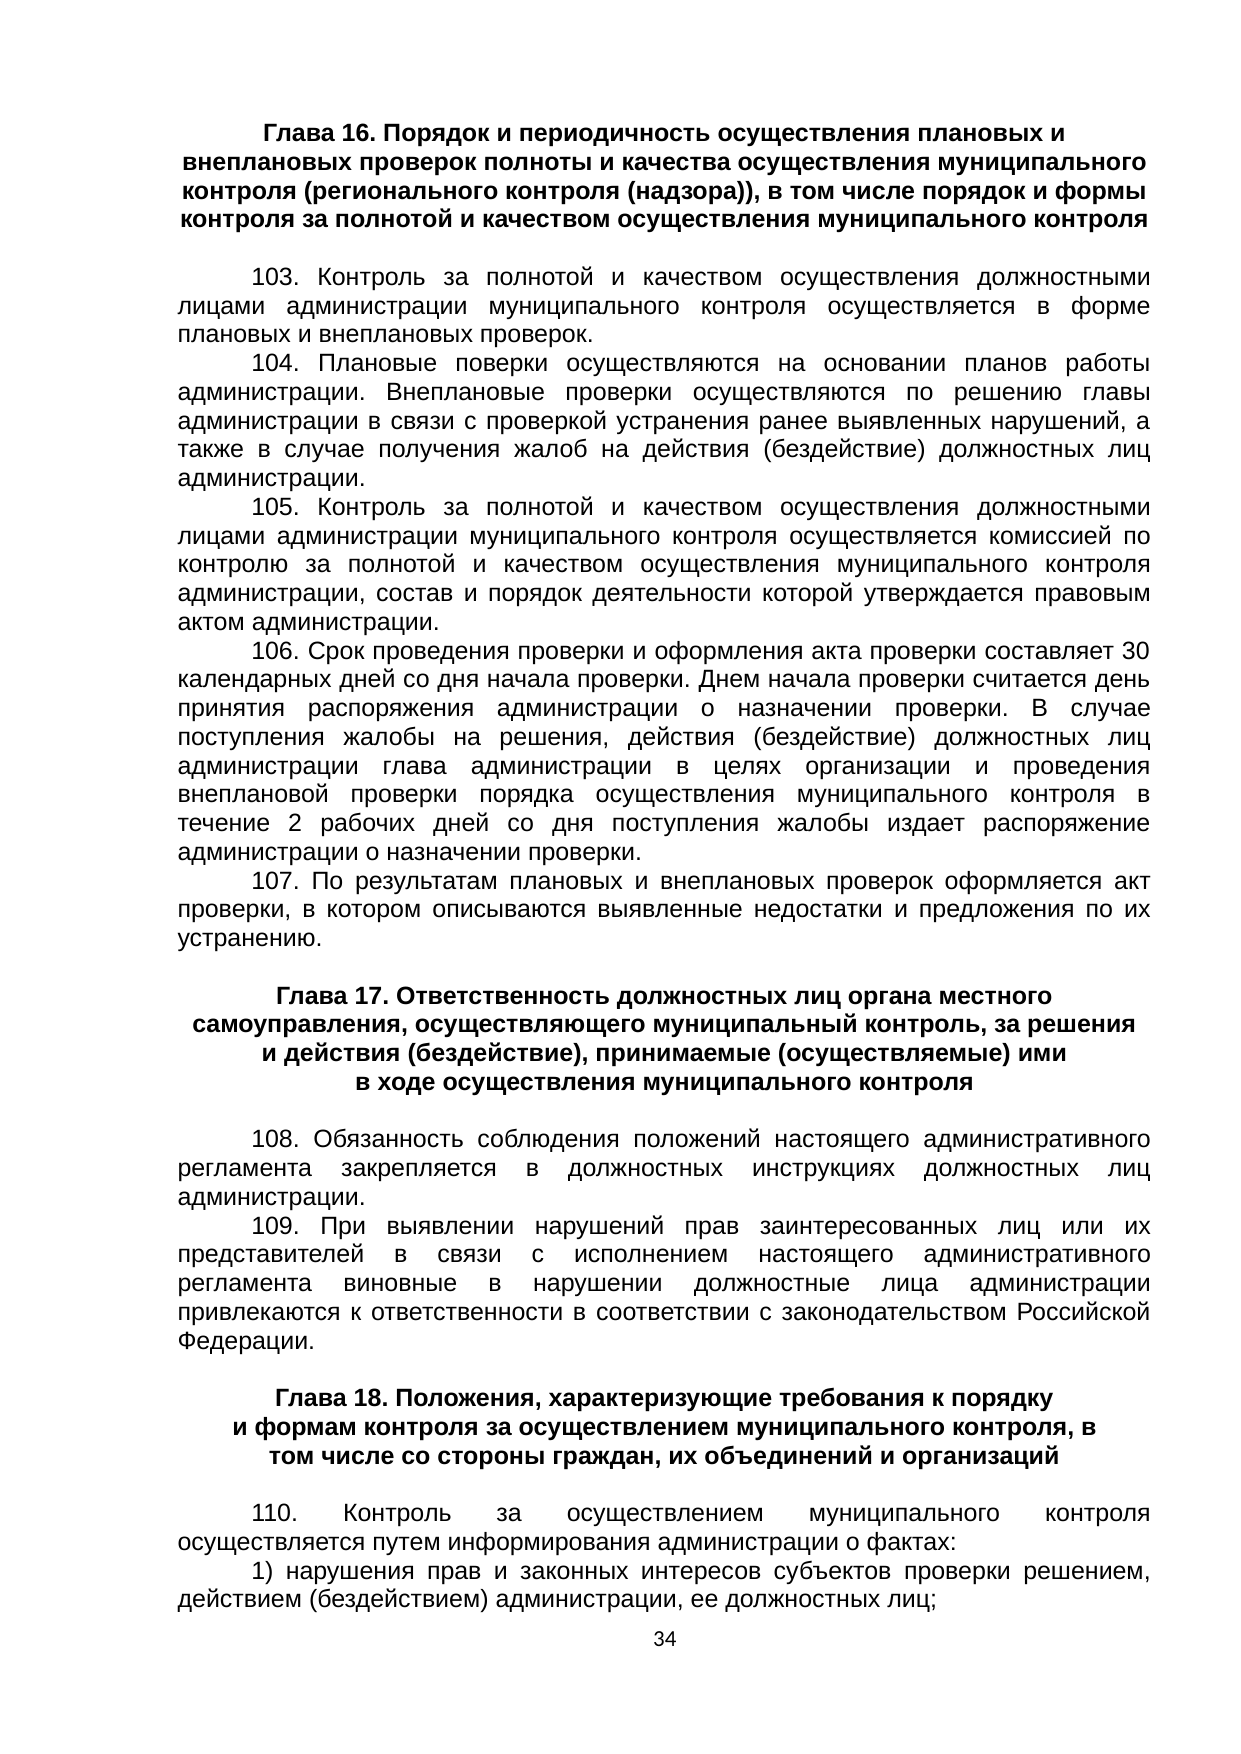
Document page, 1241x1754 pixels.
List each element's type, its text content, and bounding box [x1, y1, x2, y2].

text 107. По результатам плановых и внеплановых проверок оформляется акт проверки, в котором описываются выявленные недостатки и предложения по их устранению. [177, 866, 1152, 952]
text 1) нарушения прав и законных интересов субъектов проверки решением, действием (бездействием) администрации, ее должностных лиц; [177, 1556, 1152, 1613]
text Глава 16. Порядок и периодичность осуществления плановых и внеплановых проверок полноты и качества осуществления муниципального контроля (регионального контроля (надзора)), в том числе порядок и формы контроля за полнотой и качеством осуществления муниципального контроля [177, 118, 1152, 233]
text 104. Плановые поверки осуществляются на основании планов работы администрации. Внеплановые проверки осуществляются по решению главы администрации в связи с проверкой устранения ранее выявленных нарушений, а также в случае получения жалоб на действия (бездействие) должностных лиц администрации. [177, 348, 1152, 492]
text Глава 18. Положения, характеризующие требования к порядку и формам контроля за осуществлением муниципального контроля, в том числе со стороны граждан, их объединений и организаций [177, 1383, 1152, 1469]
text 109. При выявлении нарушений прав заинтересованных лиц или их представителей в связи с исполнением настоящего административного регламента виновные в нарушении должностные лица администрации привлекаются к ответственности в соответствии с законодательством Российской Федерации. [177, 1211, 1152, 1354]
text 106. Срок проведения проверки и оформления акта проверки составляет 30 календарных дней со дня начала проверки. Днем начала проверки считается день принятия распоряжения администрации о назначении проверки. В случае поступления жалобы на решения, действия (бездействие) должностных лиц администрации глава администрации в целях организации и проведения внеплановой проверки порядка осуществления муниципального контроля в течение 2 рабочих дней со дня поступления жалобы издает распоряжение администрации о назначении проверки. [177, 636, 1152, 866]
text 110. Контроль за осуществлением муниципального контроля осуществляется путем информирования администрации о фактах: [177, 1498, 1152, 1556]
text Глава 17. Ответственность должностных лиц органа местного самоуправления, осуществляющего муниципальный контроль, за решения и действия (бездействие), принимаемые (осуществляемые) ими в ходе осуществления муниципального контроля [177, 981, 1152, 1096]
text 103. Контроль за полнотой и качеством осуществления должностными лицами администрации муниципального контроля осуществляется в форме плановых и внеплановых проверок. [177, 262, 1152, 348]
text 108. Обязанность соблюдения положений настоящего административного регламента закрепляется в должностных инструкциях должностных лиц администрации. [177, 1124, 1152, 1211]
text 105. Контроль за полнотой и качеством осуществления должностными лицами администрации муниципального контроля осуществляется комиссией по контролю за полнотой и качеством осуществления муниципального контроля администрации, состав и порядок деятельности которой утверждается правовым актом администрации. [177, 492, 1152, 636]
